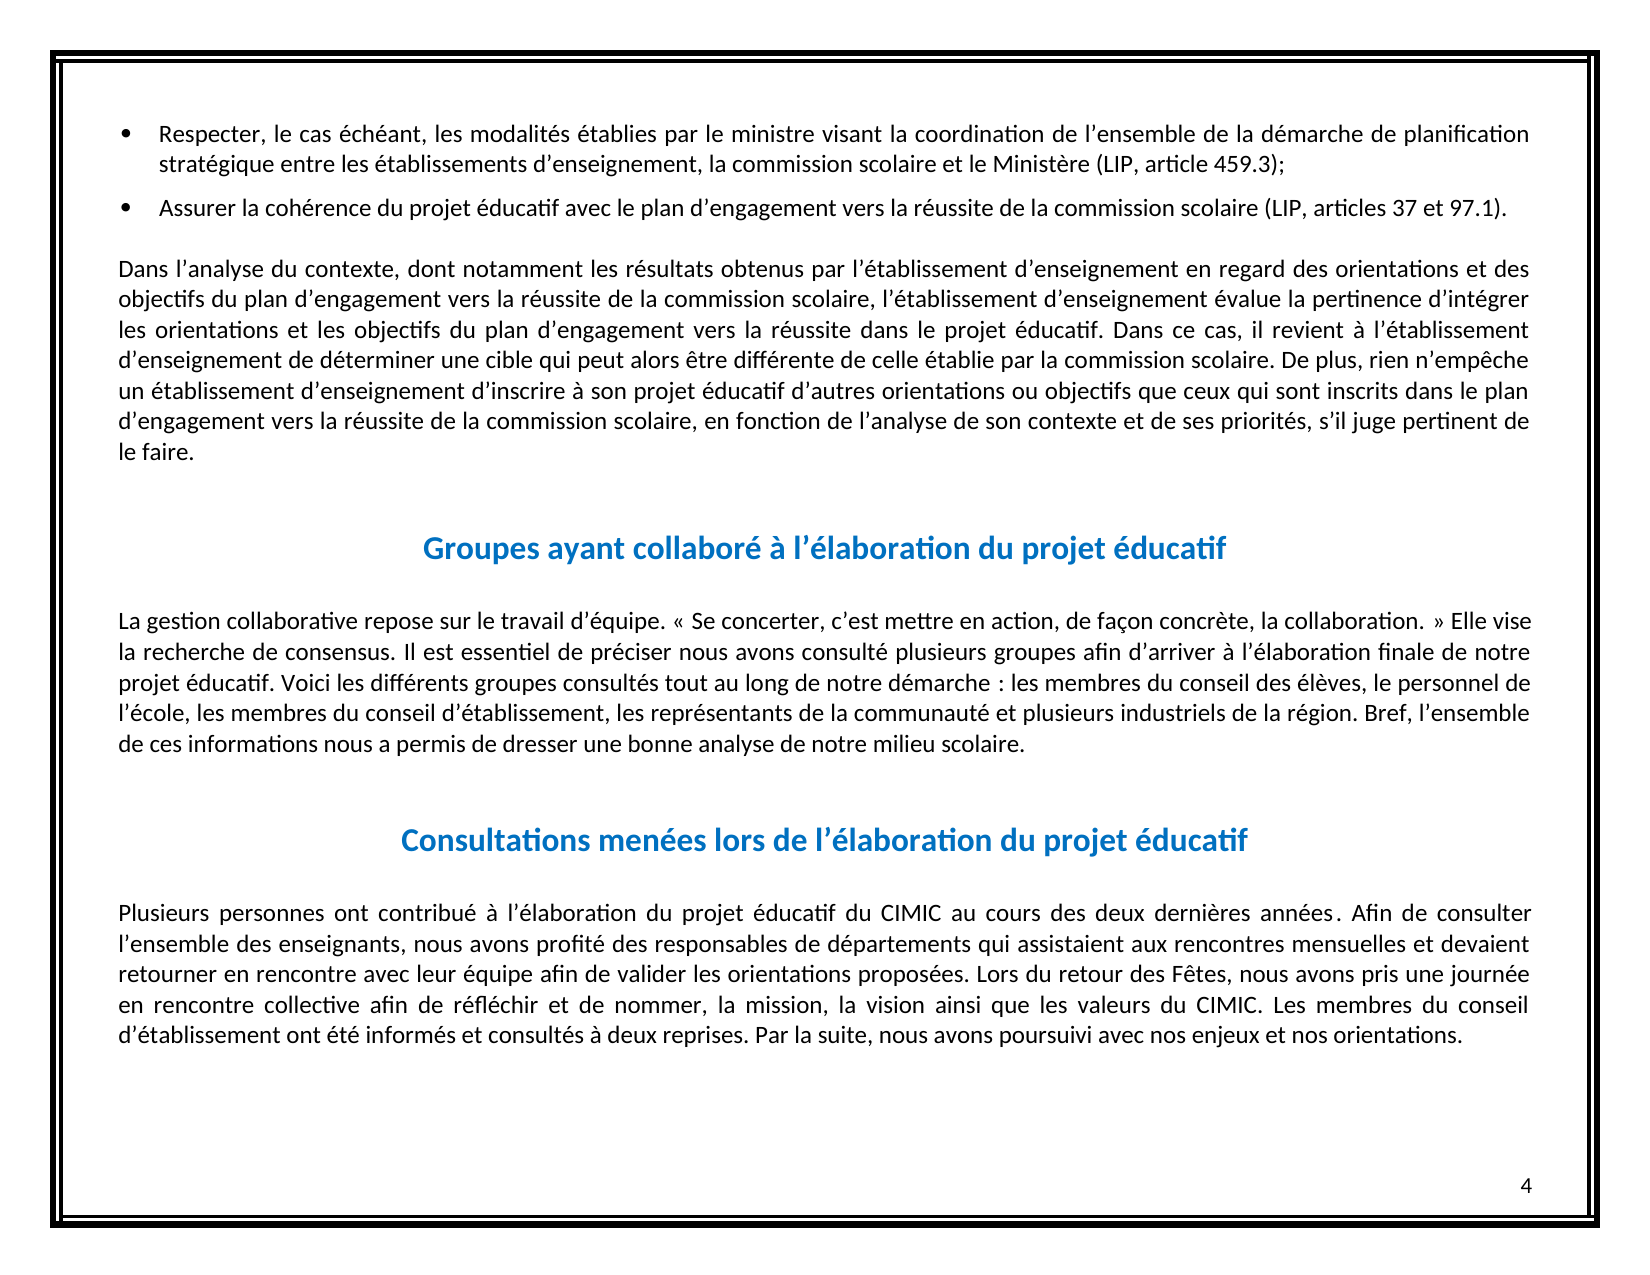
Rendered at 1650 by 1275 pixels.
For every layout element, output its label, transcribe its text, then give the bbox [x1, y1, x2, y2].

list Assurer la cohérence du projet éducatif avec le plan d’engagement vers la réussite de la commission scolaire (LIP, articles 37 et 97.1). [121, 192, 1532, 222]
text Dans l’analyse du contexte, dont notamment les résultats obtenus par l’établissement d’enseignement en regard des orientations et des objectifs du plan d’engagement vers la réussite de la commission scolaire, l’établissement d’enseignement évalue la pertinence d’intégrer les orientations et les objectifs du plan d’engagement vers la réussite dans le projet éducatif. Dans ce cas, il revient à l’établissement d’enseignement de déterminer une cible qui peut alors être différente de celle établie par la commission scolaire. De plus, rien n’empêche un établissement d’enseignement d’inscrire à son projet éducatif d’autres orientations ou objectifs que ceux qui sont inscrits dans le plan d’engagement vers la réussite de la commission scolaire, en fonction de l’analyse de son contexte et de ses priorités, s’il juge pertinent de le faire. [118, 253, 1532, 466]
list Respecter, le cas échéant, les modalités établies par le ministre visant la coordination de l’ensemble de la démarche de planification stratégique entre les établissements d’enseignement, la commission scolaire et le Ministère (LIP, article 459.3); [122, 118, 1532, 179]
subtitle Groupes ayant collaboré à l’élaboration du projet éducatif [118, 527, 1532, 568]
subtitle Consultations menées lors de l’élaboration du projet éducatif [118, 819, 1532, 860]
text La gestion collaborative repose sur le travail d’équipe. « Se concerter, c’est mettre en action, de façon concrète, la collaboration. » Elle vise la recherche de consensus. Il est essentiel de préciser nous avons consulté plusieurs groupes afin d’arriver à l’élaboration finale de notre projet éducatif. Voici les différents groupes consultés tout au long de notre démarche : les membres du conseil des élèves, le personnel de l’école, les membres du conseil d’établissement, les représentants de la communauté et plusieurs industriels de la région. Bref, l’ensemble de ces informations nous a permis de dresser une bonne analyse de notre milieu scolaire. [118, 606, 1532, 758]
text Plusieurs personnes ont contribué à l’élaboration du projet éducatif du CIMIC au cours des deux dernières années. Afin de consulter l’ensemble des enseignants, nous avons profité des responsables de départements qui assistaient aux rencontres mensuelles et devaient retourner en rencontre avec leur équipe afin de valider les orientations proposées. Lors du retour des Fêtes, nous avons pris une journée en rencontre collective afin de réfléchir et de nommer, la mission, la vision ainsi que les valeurs du CIMIC. Les membres du conseil d’établissement ont été informés et consultés à deux reprises. Par la suite, nous avons poursuivi avec nos enjeux et nos orientations. [118, 897, 1532, 1050]
